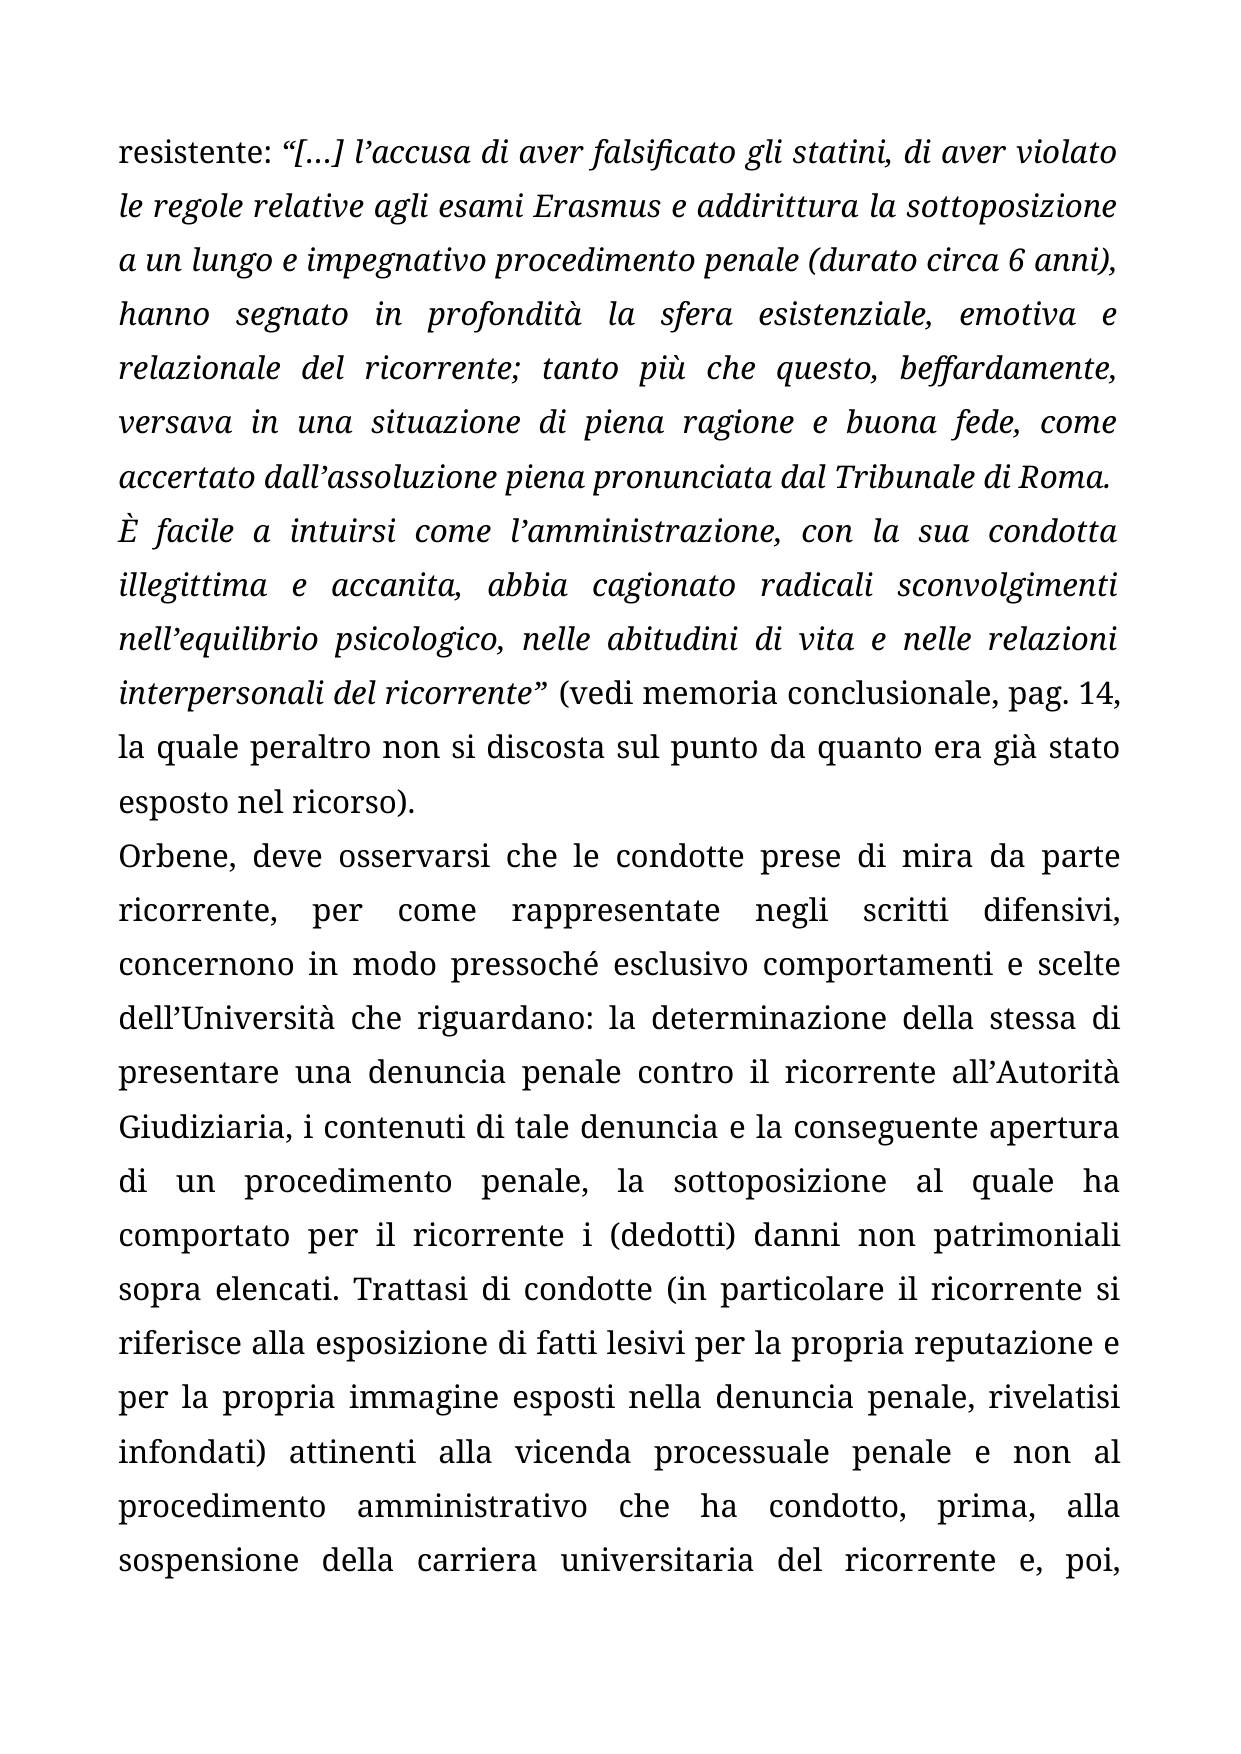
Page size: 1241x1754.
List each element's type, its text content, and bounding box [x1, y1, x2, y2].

text È facile a intuirsi come l’amministrazione, con la sua condotta illegittima e accanita, abbia cagionato radicali sconvolgimenti nell’equilibrio psicologico, nelle abitudini di vita e nelle relazioni interpersonali del ricorrente” (vedi memoria conclusionale, pag. 14, la quale peraltro non si discosta sul punto da quanto era già stato esposto nel ricorso). [118, 497, 1122, 822]
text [118, 118, 1122, 497]
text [118, 822, 1122, 1581]
